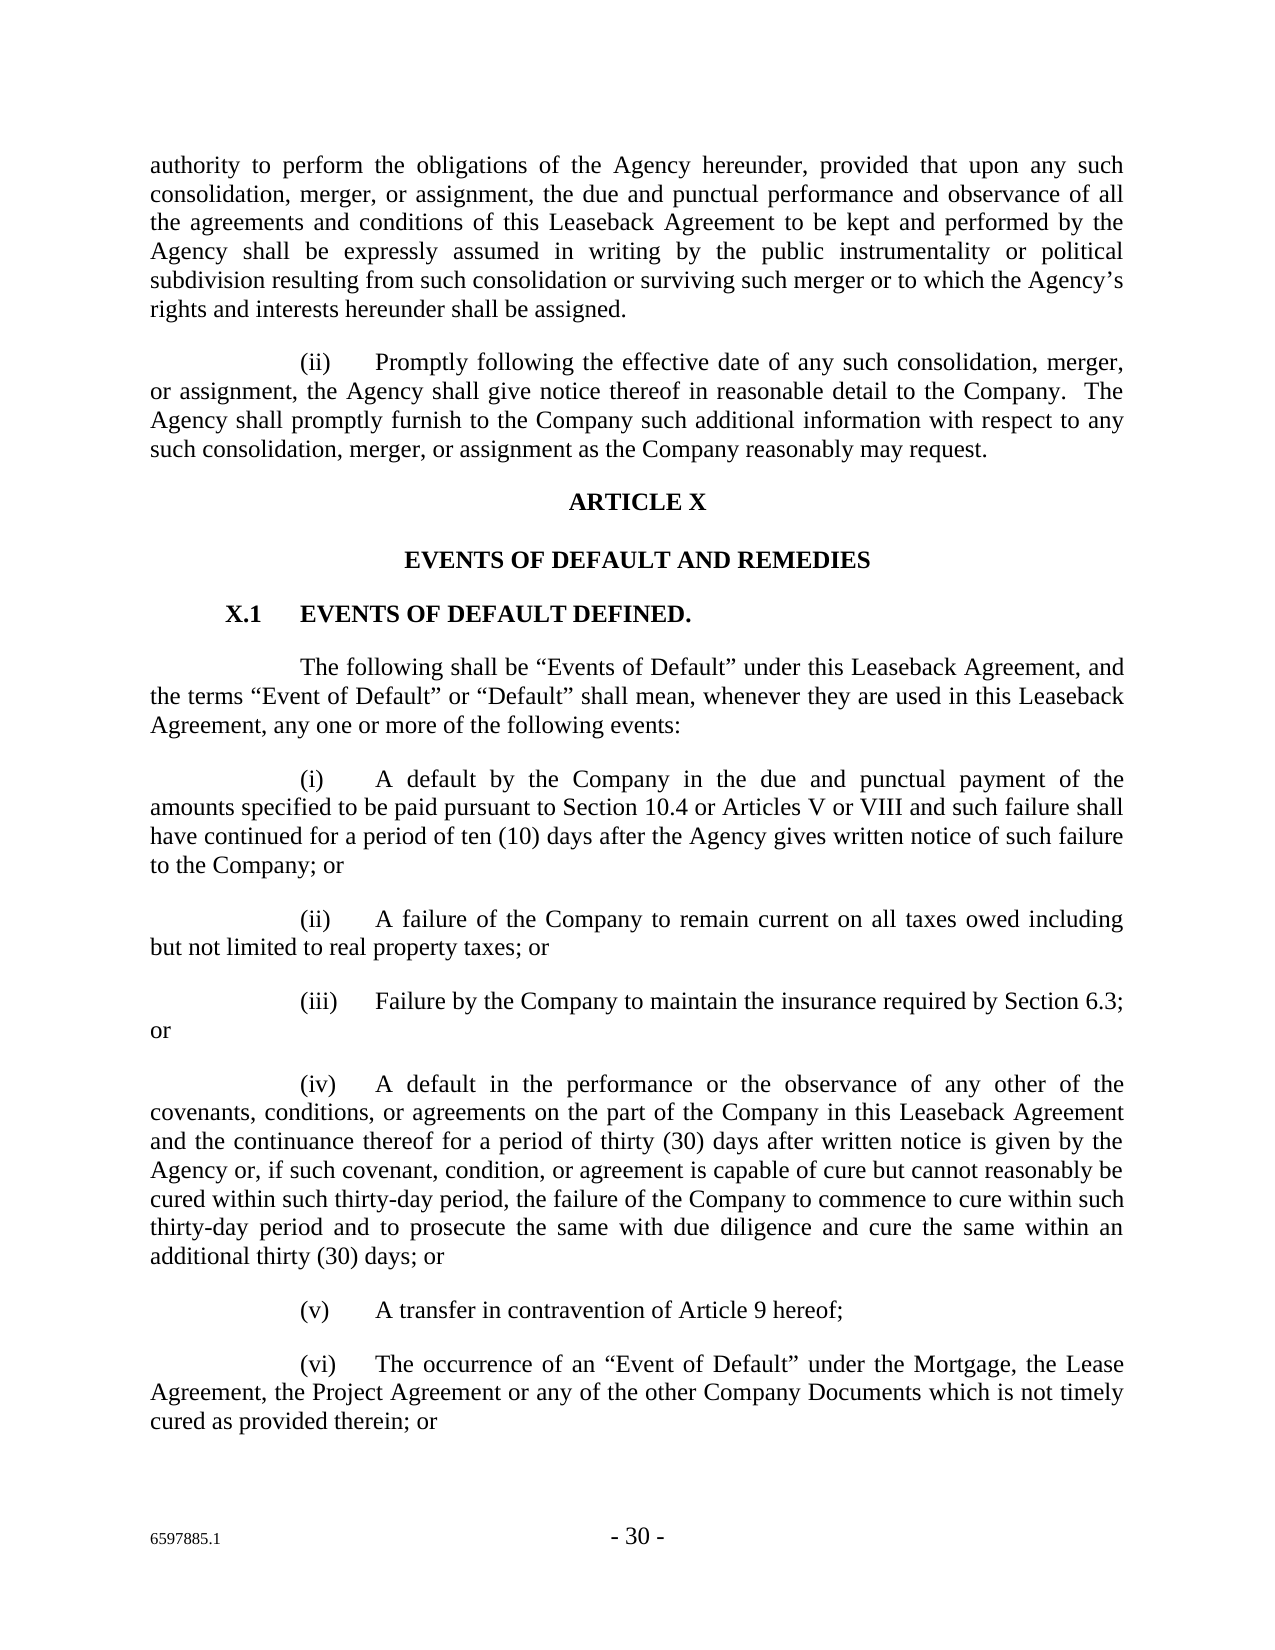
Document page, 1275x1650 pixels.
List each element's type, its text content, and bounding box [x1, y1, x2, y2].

subtitle A default in the performance or the observance of any other of the covenants, conditions, or agreements on the part of the Company in this Leaseback Agreement and the continuance thereof for a period of thirty (30) days after written notice is given by the Agency or, if such covenant, condition, or agreement is capable of cure but cannot reasonably be cured within such thirty-day period, the failure of the Company to commence to cure within such thirty-day period and to prosecute the same with due diligence and cure the same within an additional thirty (30) days; or [150, 1069, 1125, 1270]
subtitle EVENTS OF DEFAULT AND REMEDIES [150, 487, 1125, 574]
subtitle A transfer in contravention of Article 9 hereof; [150, 1295, 1125, 1324]
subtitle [150, 150, 1125, 322]
subtitle Promptly following the effective date of any such consolidation, merger, or assignment, the Agency shall give notice thereof in reasonable detail to the Company. The Agency shall promptly furnish to the Company such additional information with respect to any such consolidation, merger, or assignment as the Company reasonably may request. [150, 347, 1125, 462]
subtitle Failure by the Company to maintain the insurance required by Section 6.3; or [150, 986, 1125, 1044]
subtitle The occurrence of an “Event of Default” under the Mortgage, the Lease Agreement, the Project Agreement or any of the other Company Documents which is not timely cured as provided therein; or [150, 1349, 1125, 1435]
text The following shall be “Events of Default” under this Leaseback Agreement, and the terms “Event of Default” or “Default” shall mean, whenever they are used in this Leaseback Agreement, any one or more of the following events: [150, 652, 1125, 739]
subtitle EVENTS OF DEFAULT DEFINED. [150, 599, 1125, 627]
subtitle A failure of the Company to remain current on all taxes owed including but not limited to real property taxes; or [150, 904, 1125, 961]
subtitle A default by the Company in the due and punctual payment of the amounts specified to be paid pursuant to Section 10.4 or Articles V or VIII and such failure shall have continued for a period of ten (10) days after the Agency gives written notice of such failure to the Company; or [150, 764, 1125, 879]
